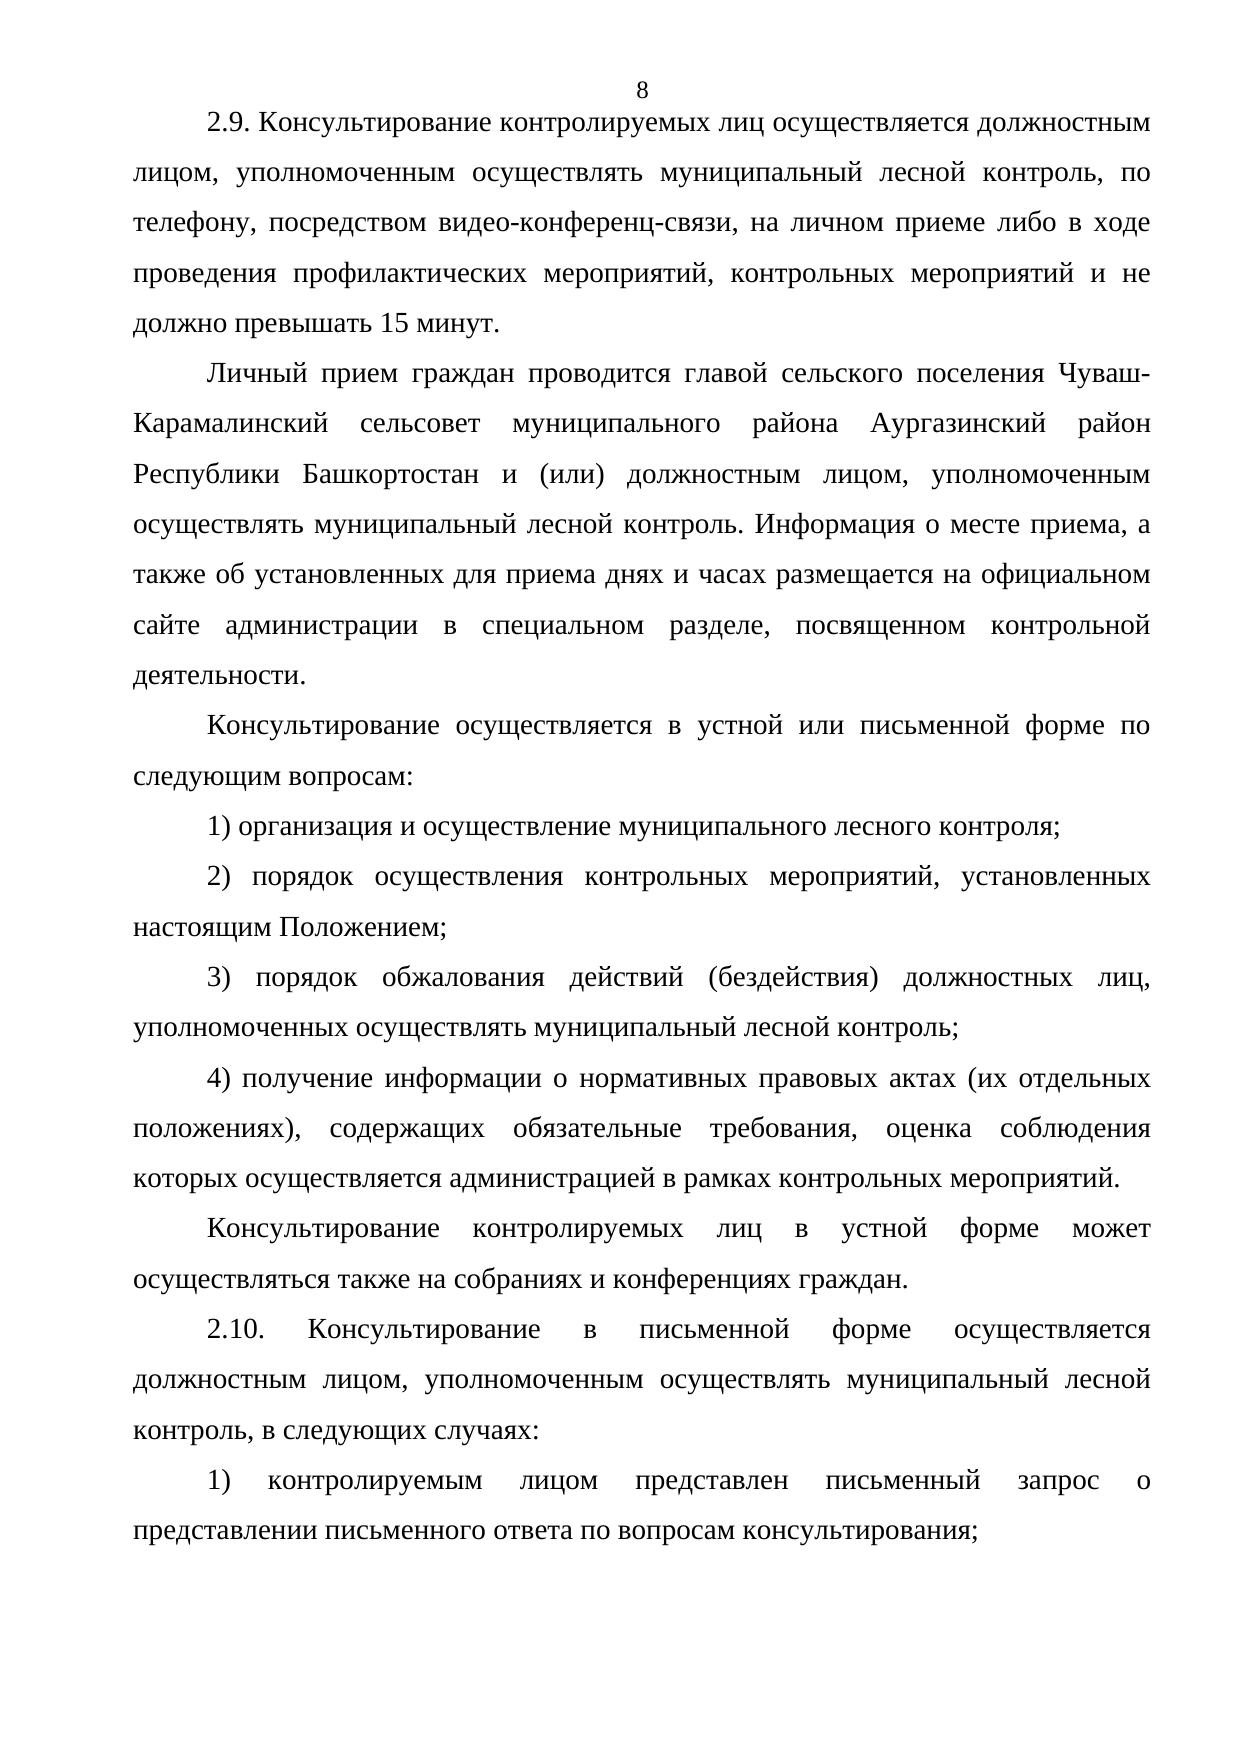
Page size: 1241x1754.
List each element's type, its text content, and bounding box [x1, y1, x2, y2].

text 4) получение информации о нормативных правовых актах (их отдельных положениях), содержащих обязательные требования, оценка соблюдения которых осуществляется администрацией в рамках контрольных мероприятий. [133, 1060, 1152, 1194]
text 1) контролируемым лицом представлен письменный запрос о представлении письменного ответа по вопросам консультирования; [133, 1462, 1152, 1546]
text 1) организация и осуществление муниципального лесного контроля; [133, 808, 1152, 842]
text 2.9. Консультирование контролируемых лиц осуществляется должностным лицом, уполномоченным осуществлять муниципальный лесной контроль, по телефону, посредством видео-конференц-связи, на личном приеме либо в ходе проведения профилактических мероприятий, контрольных мероприятий и не должно превышать 15 минут. [133, 104, 1152, 338]
text Консультирование контролируемых лиц в устной форме может осуществляться также на собраниях и конференциях граждан. [133, 1211, 1152, 1294]
text Консультирование осуществляется в устной или письменной форме по следующим вопросам: [133, 707, 1152, 791]
text 3) порядок обжалования действий (бездействия) должностных лиц, уполномоченных осуществлять муниципальный лесной контроль; [133, 959, 1152, 1043]
text Личный прием граждан проводится главой сельского поселения Чуваш-Карамалинский сельсовет муниципального района Аургазинский район Республики Башкортостан и (или) должностным лицом, уполномоченным осуществлять муниципальный лесной контроль. Информация о месте приема, а также об установленных для приема днях и часах размещается на официальном сайте администрации в специальном разделе, посвященном контрольной деятельности. [133, 355, 1152, 691]
text 2.10. Консультирование в письменной форме осуществляется должностным лицом, уполномоченным осуществлять муниципальный лесной контроль, в следующих случаях: [133, 1311, 1152, 1445]
text 2) порядок осуществления контрольных мероприятий, установленных настоящим Положением; [133, 858, 1152, 942]
